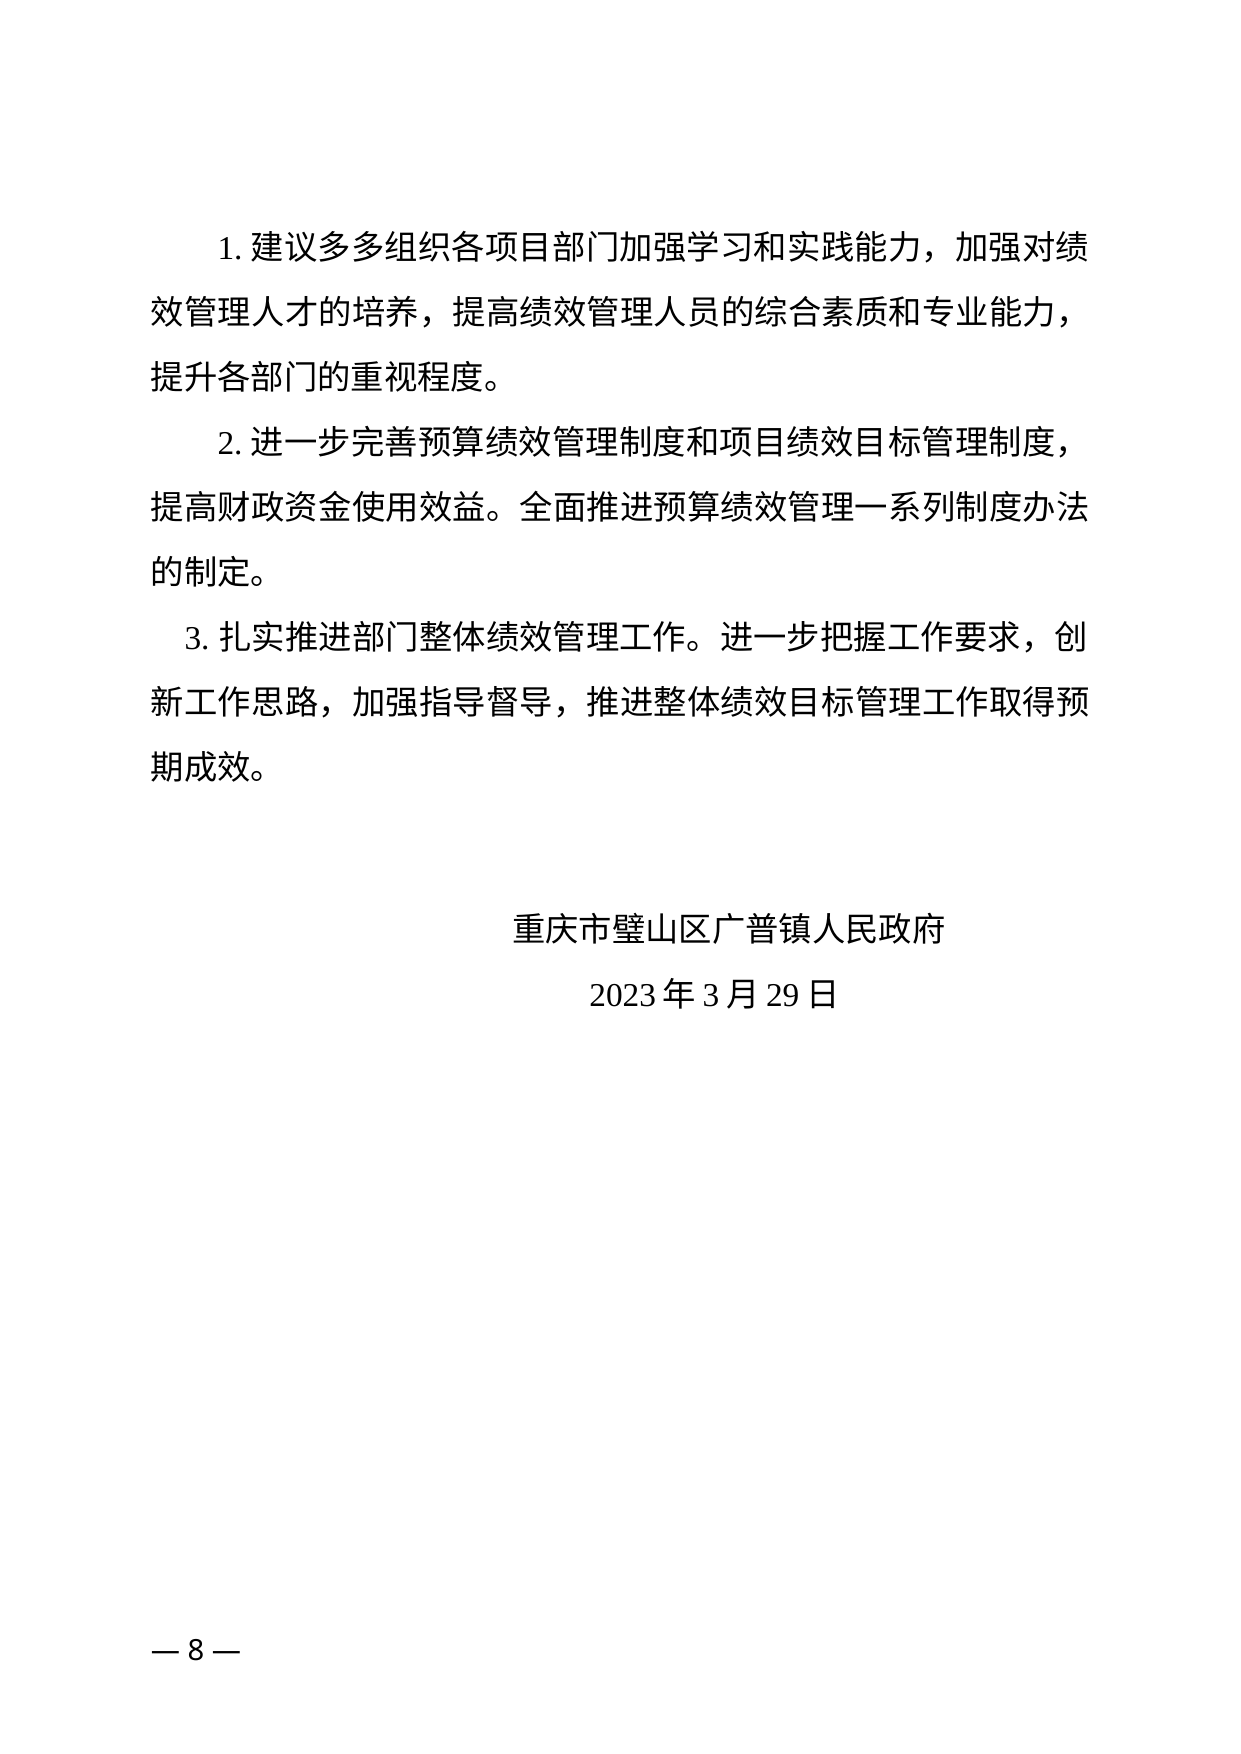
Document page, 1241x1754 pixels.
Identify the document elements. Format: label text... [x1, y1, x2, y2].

text 2023年3月29日 [151, 960, 1011, 1025]
text 重庆市璧山区广普镇人民政府 [151, 895, 1089, 960]
list 进一步完善预算绩效管理制度和项目绩效目标管理制度，提高财政资金使用效益。全面推进预算绩效管理一系列制度办法的制定。 3. 扎实推进部门整体绩效管理工作。进一步把握工作要求，创新工作思路，加强指导督导，推进整体绩效目标管理工作取得预期成效。 [151, 407, 1089, 830]
list 建议多多组织各项目部门加强学习和实践能力，加强对绩效管理人才的培养，提高绩效管理人员的综合素质和专业能力，提升各部门的重视程度。 [151, 212, 1089, 407]
